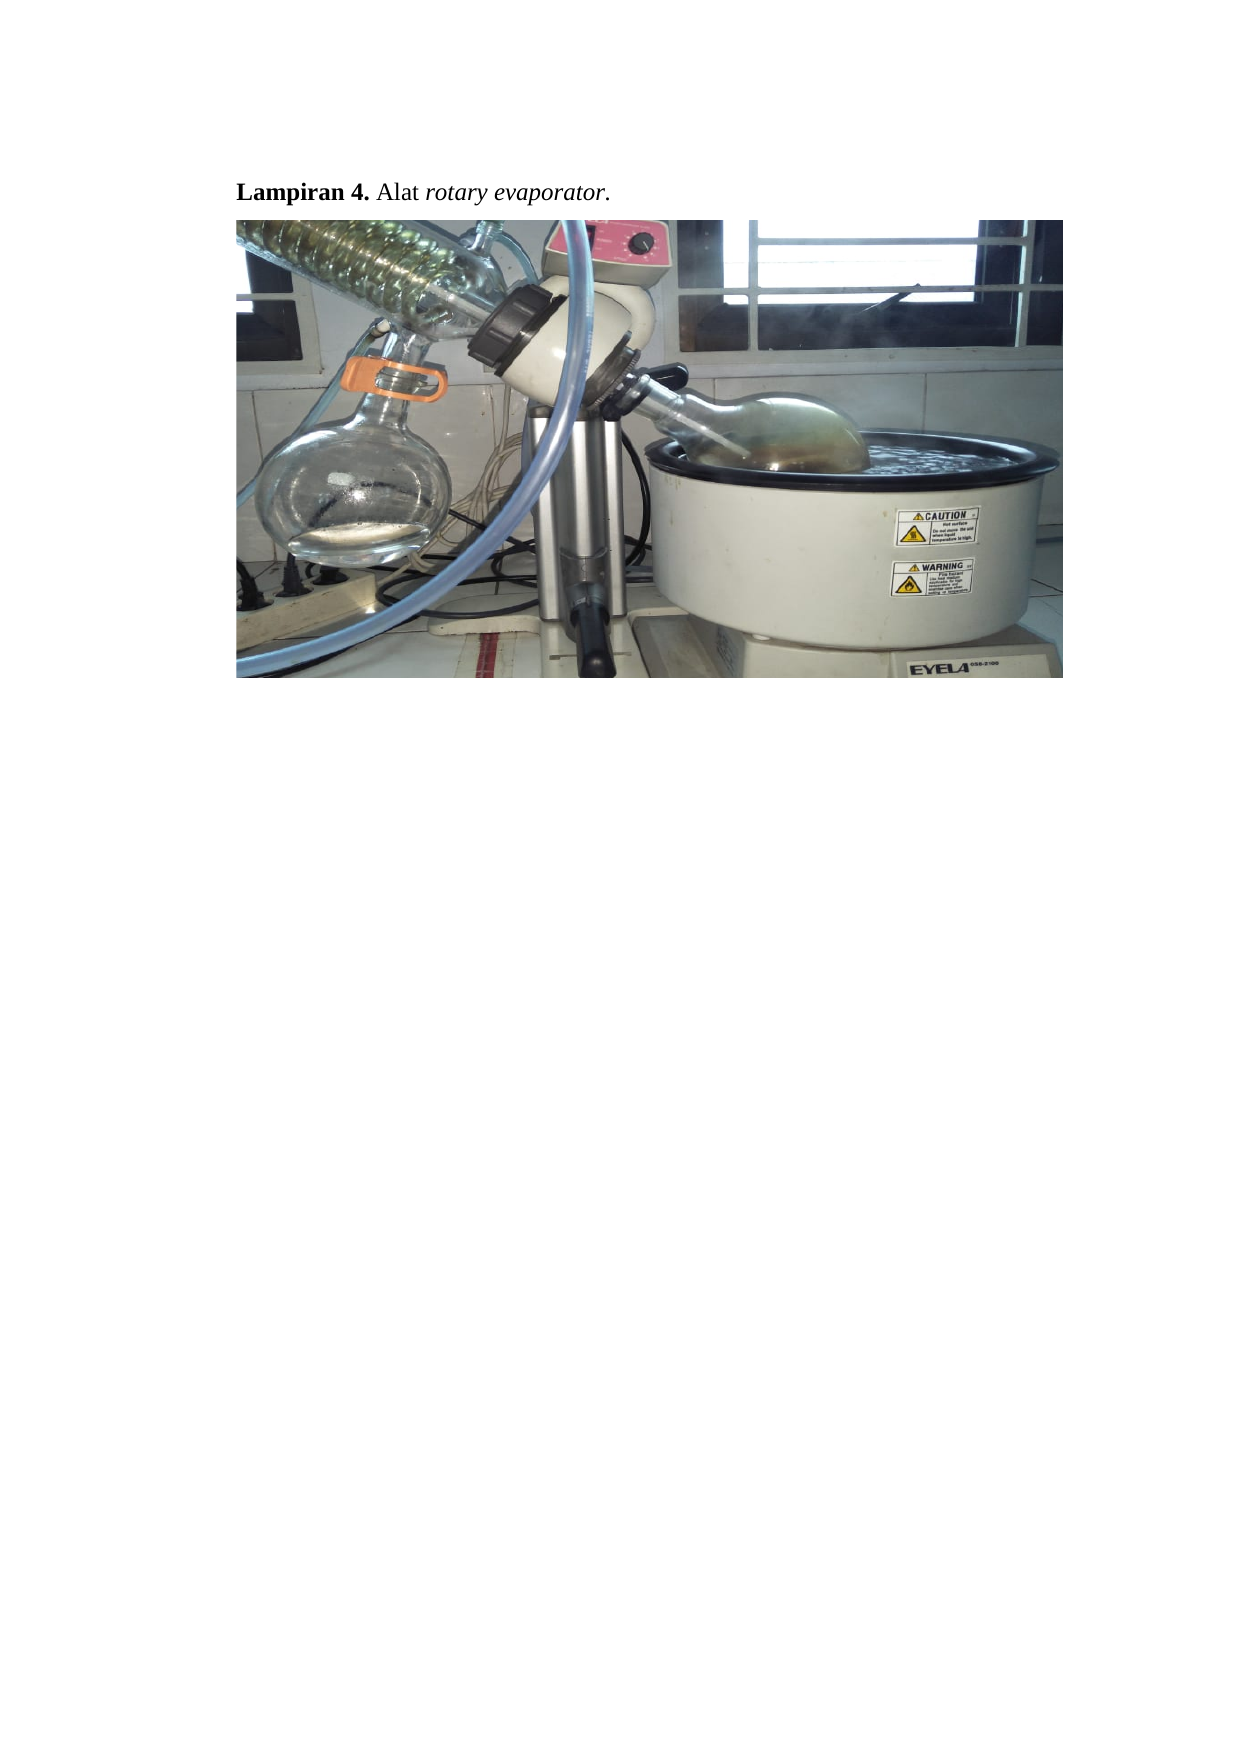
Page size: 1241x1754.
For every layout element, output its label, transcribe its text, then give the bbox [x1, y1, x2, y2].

picture [236, 220, 1063, 678]
text Lampiran 4. Alat rotary evaporator. [236, 177, 1063, 206]
